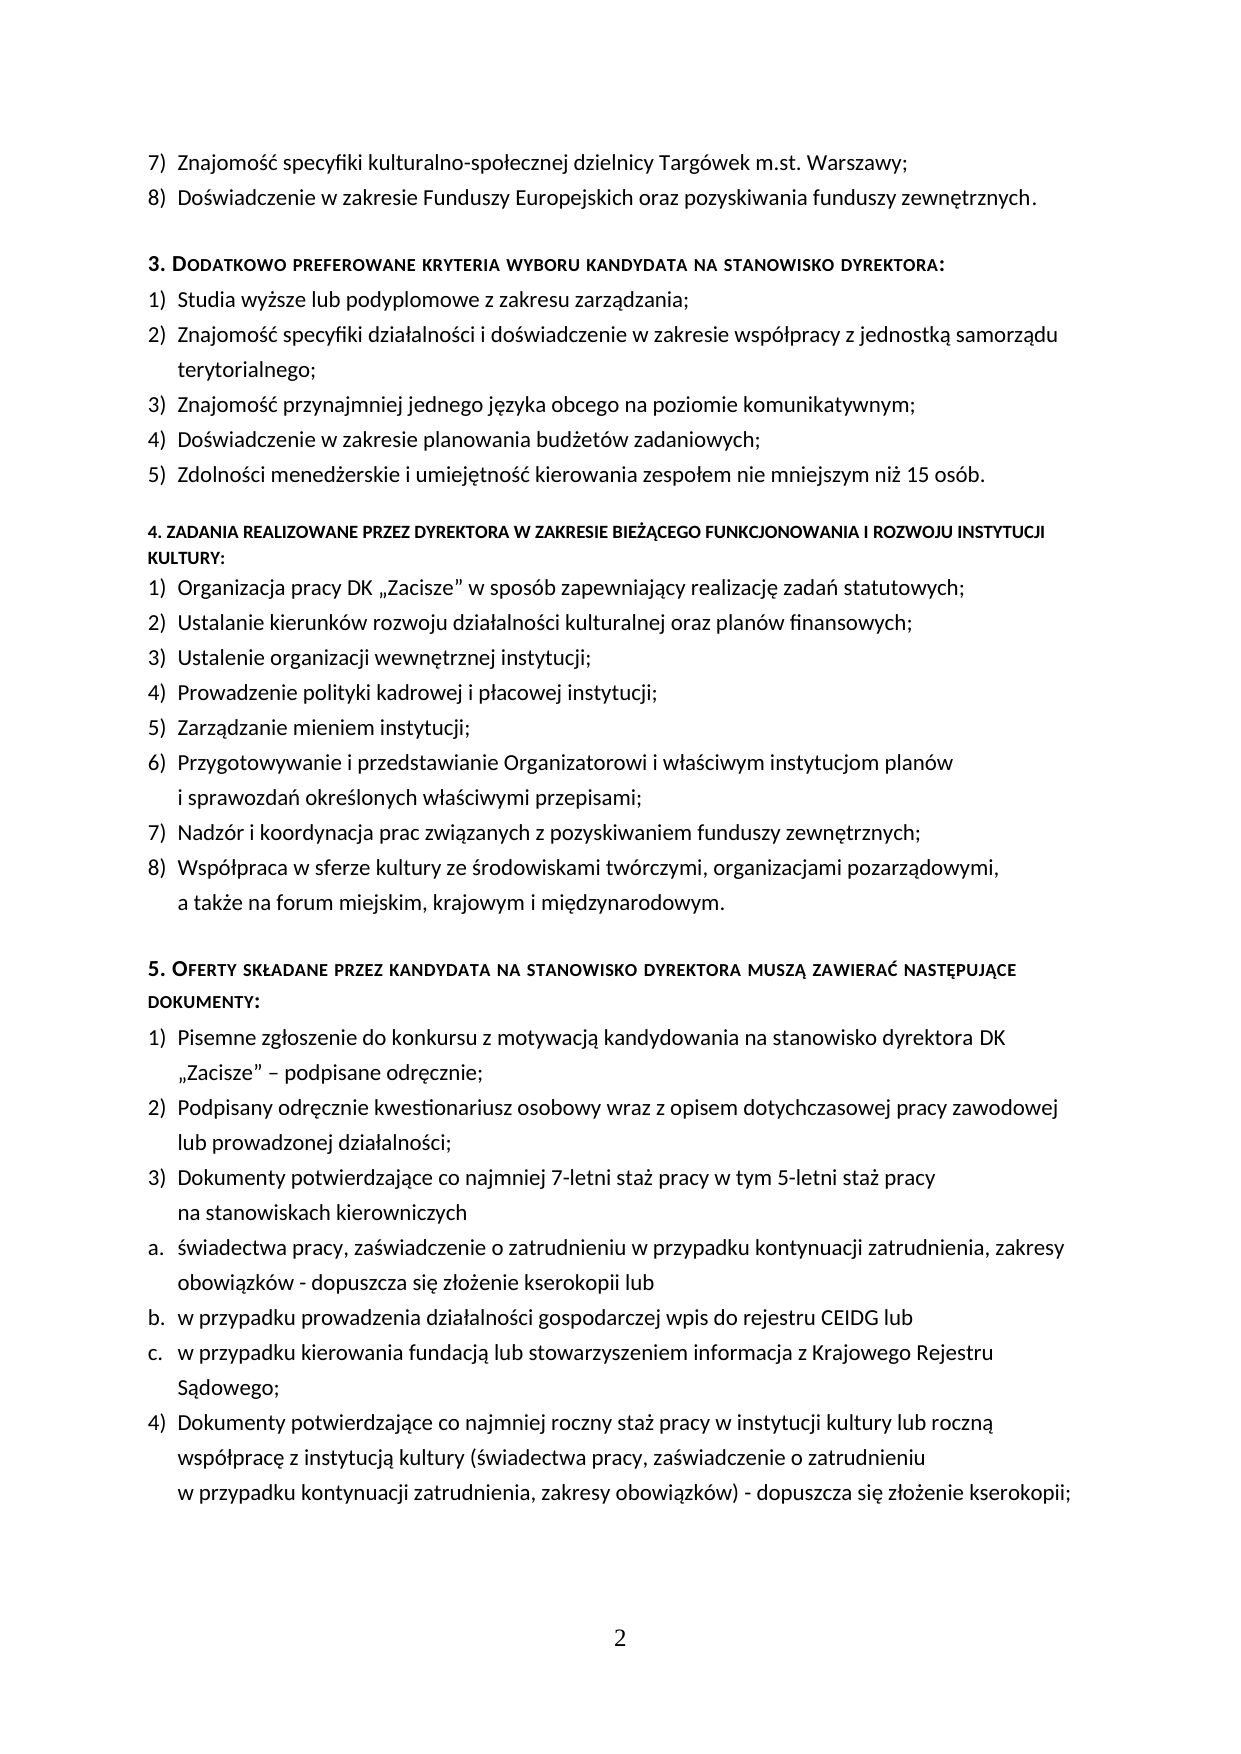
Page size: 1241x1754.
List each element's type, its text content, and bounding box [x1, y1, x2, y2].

text 4. ZADANIA REALIZOWANE PRZEZ DYREKTORA W ZAKRESIE BIEŻĄCEGO FUNKCJONOWANIA I ROZWOJU INSTYTUCJI KULTURY: [148, 520, 1093, 569]
list świadectwa pracy, zaświadczenie o zatrudnieniu w przypadku kontynuacji zatrudnienia, zakresy obowiązków - dopuszcza się złożenie kserokopii lub [148, 1233, 1093, 1296]
list Znajomość przynajmniej jednego języka obcego na poziomie komunikatywnym; [148, 390, 1093, 418]
list Prowadzenie polityki kadrowej i płacowej instytucji; [148, 678, 1093, 706]
list Zdolności menedżerskie i umiejętność kierowania zespołem nie mniejszym niż 15 osób. [148, 460, 1093, 488]
list Znajomość specyfiki działalności i doświadczenie w zakresie współpracy z jednostką samorządu terytorialnego; [148, 320, 1093, 383]
list Pisemne zgłoszenie do konkursu z motywacją kandydowania na stanowisko dyrektora DK „Zacisze” – podpisane odręcznie; [148, 1023, 1093, 1086]
list Przygotowywanie i przedstawianie Organizatorowi i właściwym instytucjom planów i sprawozdań określonych właściwymi przepisami; [148, 748, 1093, 811]
list Doświadczenie w zakresie Funduszy Europejskich oraz pozyskiwania funduszy zewnętrznych. [148, 183, 1093, 211]
list Studia wyższe lub podyplomowe z zakresu zarządzania; [148, 285, 1093, 313]
list Doświadczenie w zakresie planowania budżetów zadaniowych; [148, 425, 1093, 453]
list Organizacja pracy DK „Zacisze” w sposób zapewniający realizację zadań statutowych; [148, 573, 1093, 601]
list w przypadku prowadzenia działalności gospodarczej wpis do rejestru CEIDG lub [148, 1303, 1093, 1331]
list Ustalanie kierunków rozwoju działalności kulturalnej oraz planów finansowych; [148, 608, 1093, 636]
subtitle 5. Oferty składane przez kandydata na stanowisko dyrektora muszą zawierać następujące dokumenty: [148, 954, 1093, 1014]
list Ustalenie organizacji wewnętrznej instytucji; [148, 643, 1093, 671]
list Dokumenty potwierdzające co najmniej 7-letni staż pracy w tym 5-letni staż pracy na stanowiskach kierowniczych [148, 1163, 1093, 1226]
subtitle 3. Dodatkowo preferowane kryteria wyboru kandydata na stanowisko dyrektora: [148, 249, 1093, 277]
list Dokumenty potwierdzające co najmniej roczny staż pracy w instytucji kultury lub roczną współpracę z instytucją kultury (świadectwa pracy, zaświadczenie o zatrudnieniu w przypadku kontynuacji zatrudnienia, zakresy obowiązków) - dopuszcza się złożenie kserokopii; [148, 1408, 1093, 1506]
list Współpraca w sferze kultury ze środowiskami twórczymi, organizacjami pozarządowymi, a także na forum miejskim, krajowym i międzynarodowym. [148, 853, 1093, 916]
list Nadzór i koordynacja prac związanych z pozyskiwaniem funduszy zewnętrznych; [148, 818, 1093, 846]
list Znajomość specyfiki kulturalno-społecznej dzielnicy Targówek m.st. Warszawy; [148, 148, 1093, 176]
list Podpisany odręcznie kwestionariusz osobowy wraz z opisem dotychczasowej pracy zawodowej lub prowadzonej działalności; [148, 1093, 1093, 1156]
list w przypadku kierowania fundacją lub stowarzyszeniem informacja z Krajowego Rejestru Sądowego; [148, 1338, 1093, 1401]
list Zarządzanie mieniem instytucji; [148, 713, 1093, 741]
